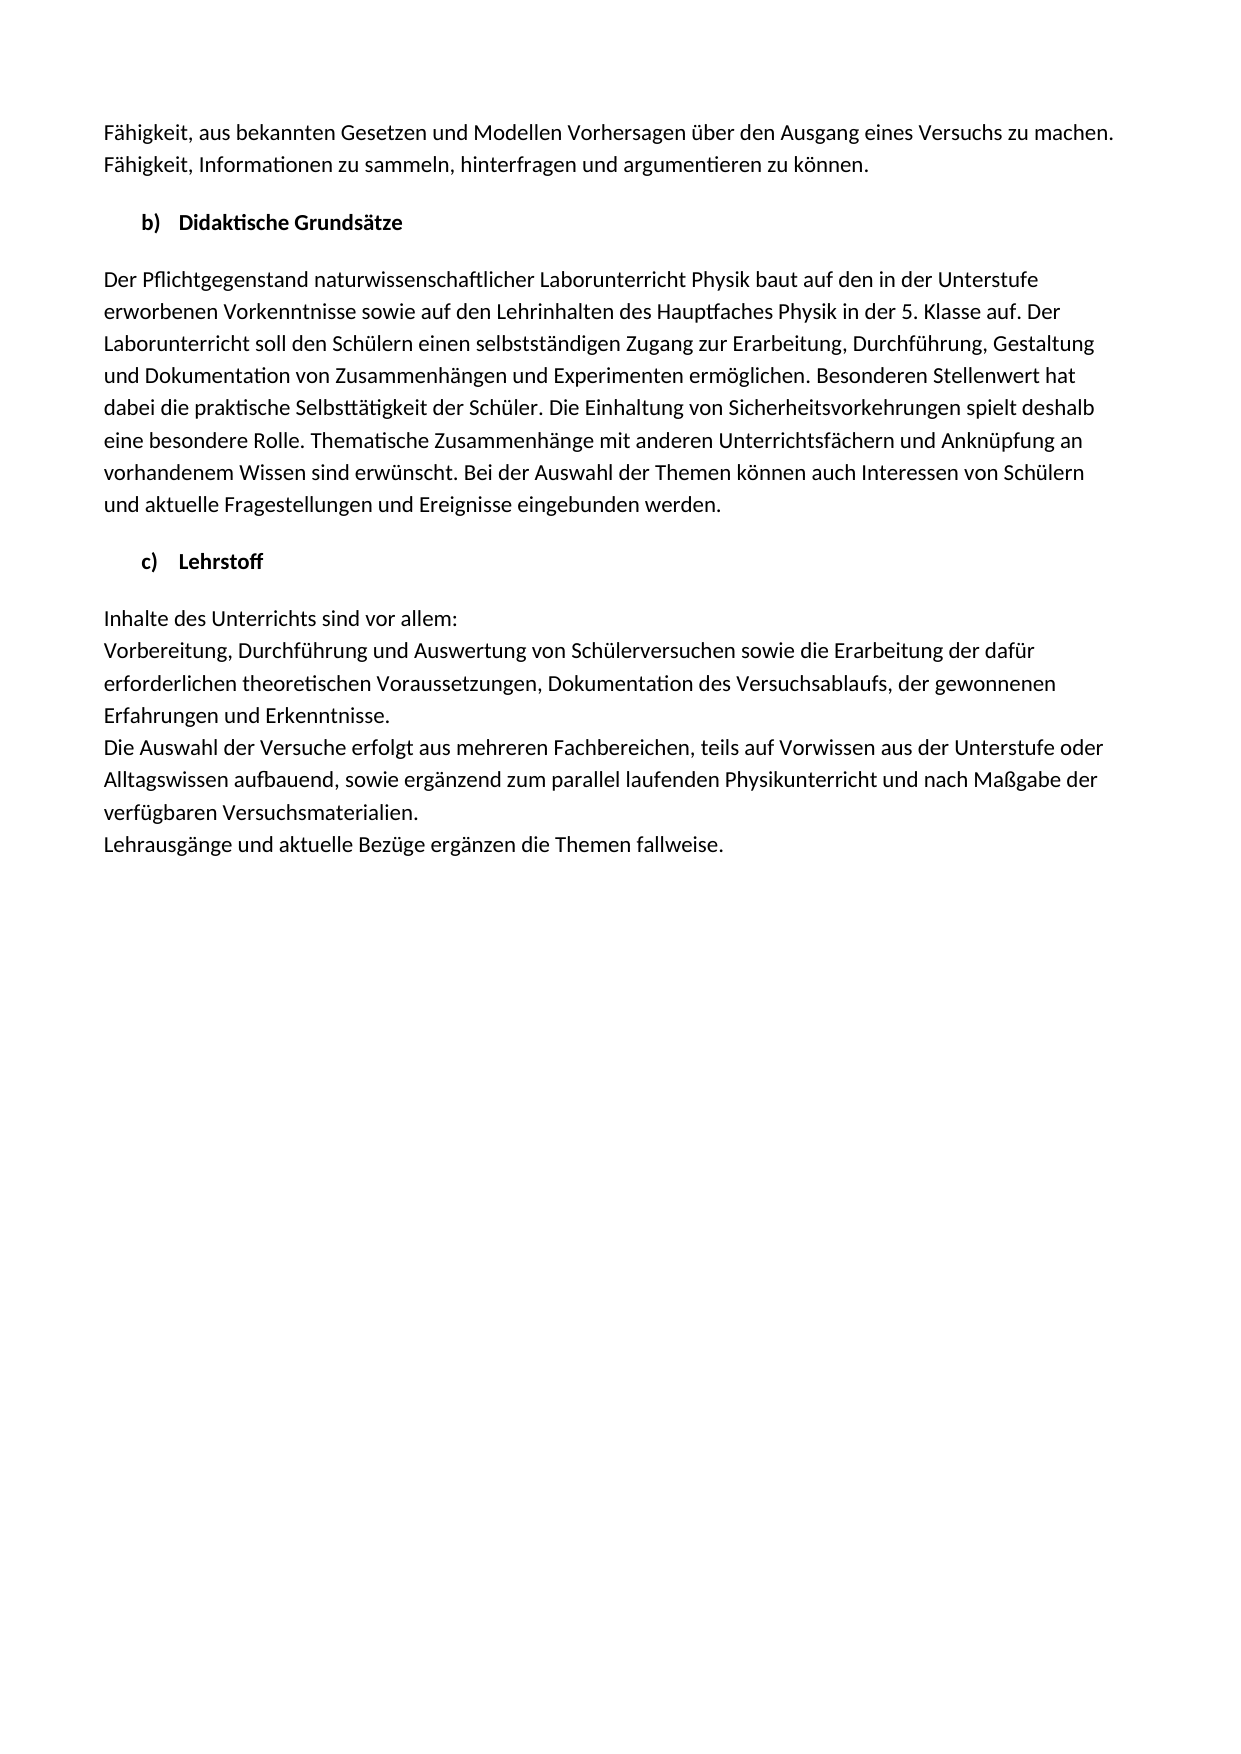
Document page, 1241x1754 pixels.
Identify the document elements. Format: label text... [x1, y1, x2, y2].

text Inhalte des Unterrichts sind vor allem: Vorbereitung, Durchführung und Auswertung von Schülerversuchen sowie die Erarbeitung der dafür erforderlichen theoretischen Voraussetzungen, Dokumentation des Versuchsablaufs, der gewonnenen Erfahrungen und Erkenntnisse. Die Auswahl der Versuche erfolgt aus mehreren Fachbereichen, teils auf Vorwissen aus der Unterstufe oder Alltagswissen aufbauend, sowie ergänzend zum parallel laufenden Physikunterricht und nach Maßgabe der verfügbaren Versuchsmaterialien. Lehrausgänge und aktuelle Bezüge ergänzen die Themen fallweise. [103, 604, 1122, 890]
list Lehrstoff [141, 547, 1122, 575]
text Fähigkeit, aus bekannten Gesetzen und Modellen Vorhersagen über den Ausgang eines Versuchs zu machen. [103, 118, 1122, 146]
list Didaktische Grundsätze [141, 208, 1122, 236]
text Der Pflichtgegenstand naturwissenschaftlicher Laborunterricht Physik baut auf den in der Unterstufe erworbenen Vorkenntnisse sowie auf den Lehrinhalten des Hauptfaches Physik in der 5. Klasse auf. Der Laborunterricht soll den Schülern einen selbstständigen Zugang zur Erarbeitung, Durchführung, Gestaltung und Dokumentation von Zusammenhängen und Experimenten ermöglichen. Besonderen Stellenwert hat dabei die praktische Selbsttätigkeit der Schüler. Die Einhaltung von Sicherheitsvorkehrungen spielt deshalb eine besondere Rolle. Thematische Zusammenhänge mit anderen Unterrichtsfächern und Anknüpfung an vorhandenem Wissen sind erwünscht. Bei der Auswahl der Themen können auch Interessen von Schülern und aktuelle Fragestellungen und Ereignisse eingebunden werden. [103, 265, 1122, 518]
text Fähigkeit, Informationen zu sammeln, hinterfragen und argumentieren zu können. [103, 150, 1122, 178]
